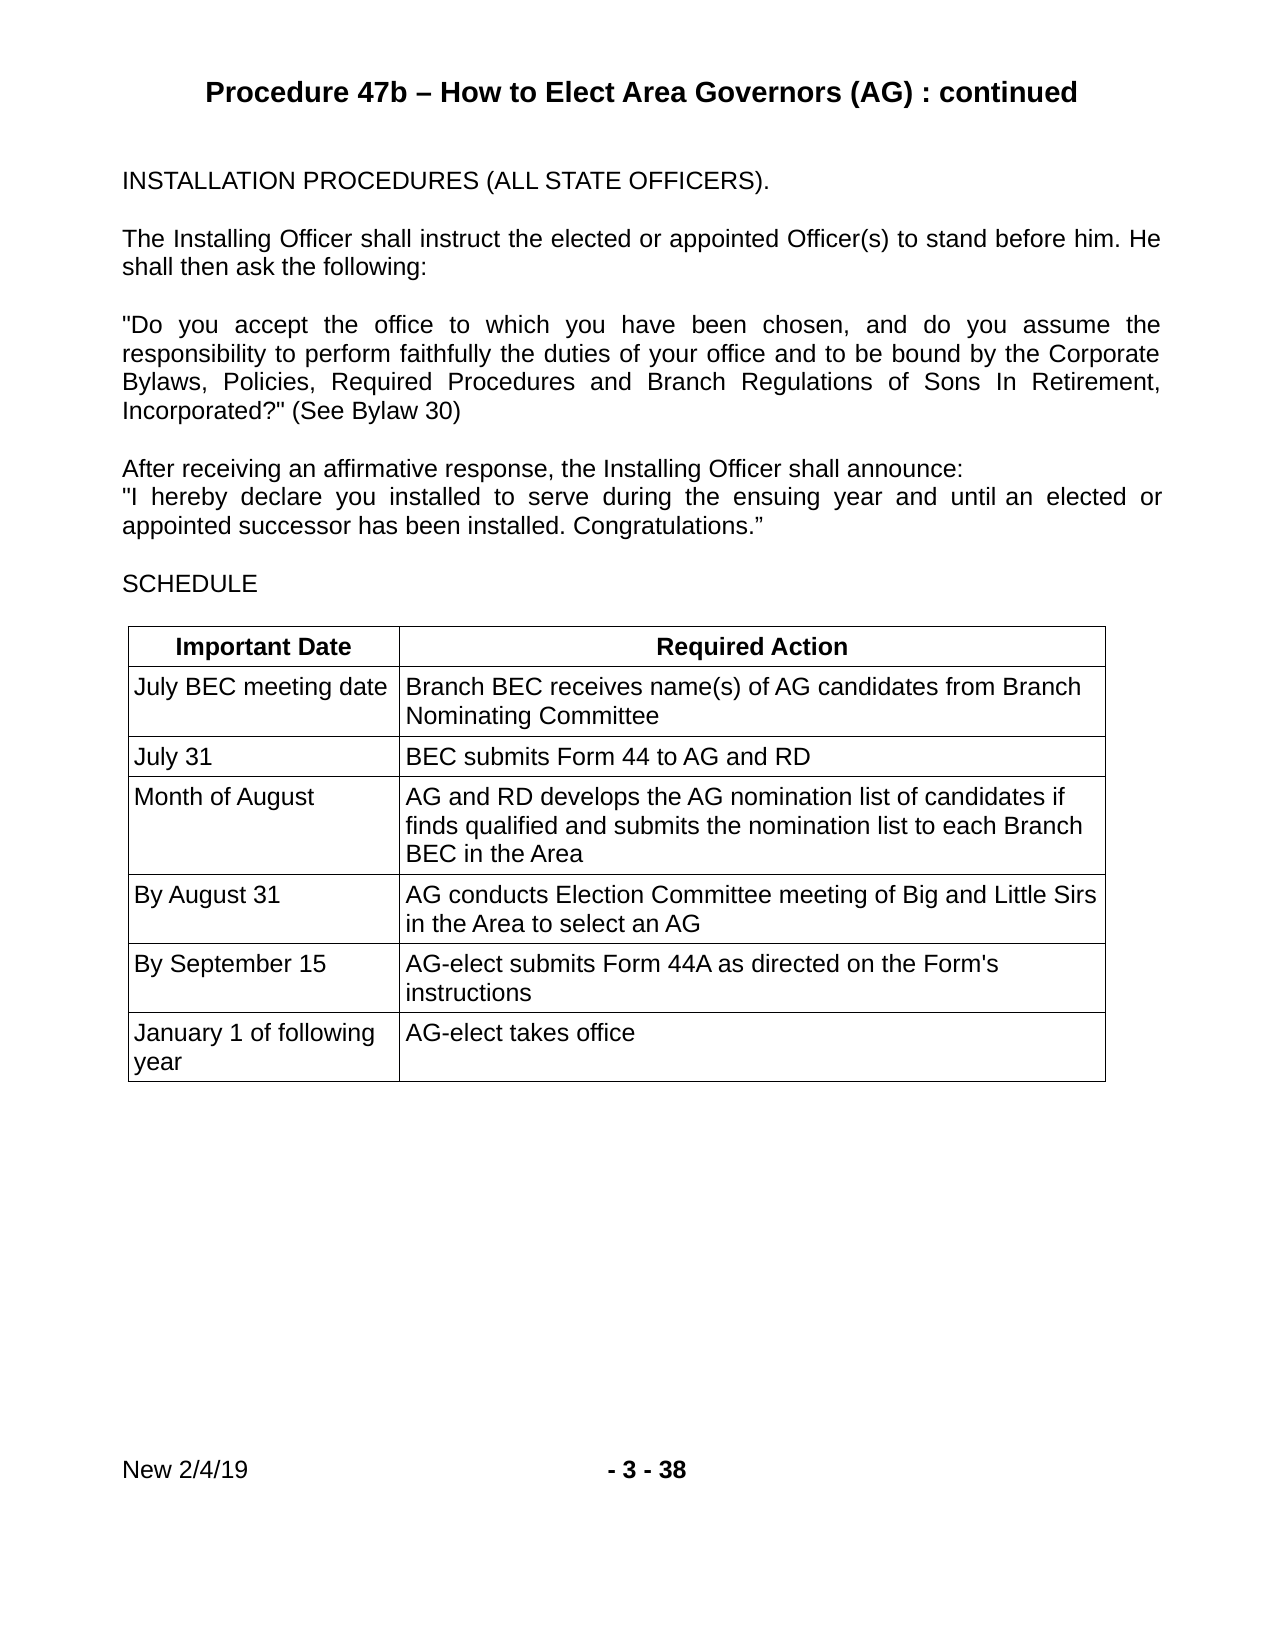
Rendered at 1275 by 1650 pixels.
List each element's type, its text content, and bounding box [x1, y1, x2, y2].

table_cell July 31 [129, 737, 399, 776]
table_cell AG-elect takes office [400, 1013, 1105, 1081]
table_header Required Action [400, 627, 1105, 666]
table_cell AG and RD develops the AG nomination list of candidates if finds qualified and submits the nomination list to each Branch BEC in the Area [400, 777, 1105, 874]
text Procedure 47b – How to Elect Area Governors (AG) : continued [122, 75, 1162, 108]
text The Installing Officer shall instruct the elected or appointed Officer(s) to stand before him. He shall then ask the following: [122, 223, 1162, 281]
table_header Important Date [129, 627, 399, 666]
table_cell By August 31 [129, 875, 399, 943]
table_cell January 1 of following year [129, 1013, 399, 1081]
table_cell By September 15 [129, 944, 399, 1012]
text "Do you accept the office to which you have been chosen, and do you assume the responsibility to perform faithfully the duties of your office and to be bound by the Corporate Bylaws, Policies, Required Procedures and Branch Regulations of Sons In Retirement, Incorporated?" (See Bylaw 30) [122, 310, 1162, 425]
table_cell Branch BEC receives name(s) of AG candidates from Branch Nominating Committee [400, 667, 1105, 736]
text SCHEDULE [122, 568, 1162, 597]
table_cell BEC submits Form 44 to AG and RD [400, 737, 1105, 776]
table_cell AG conducts Election Committee meeting of Big and Little Sirs in the Area to select an AG [400, 875, 1105, 943]
table_cell July BEC meeting date [129, 667, 399, 736]
table_cell AG-elect submits Form 44A as directed on the Form's instructions [400, 944, 1105, 1012]
text Installation Procedures (All State Officers). [122, 166, 1162, 195]
text New 2/4/19 - 3 - 38 [122, 1455, 1162, 1484]
table_cell Month of August [129, 777, 399, 874]
text "I hereby declare you installed to serve during the ensuing year and until an elected or appointed successor has been installed. Congratulations.” [122, 482, 1162, 540]
text After receiving an affirmative response, the Installing Officer shall announce: [122, 453, 1162, 482]
